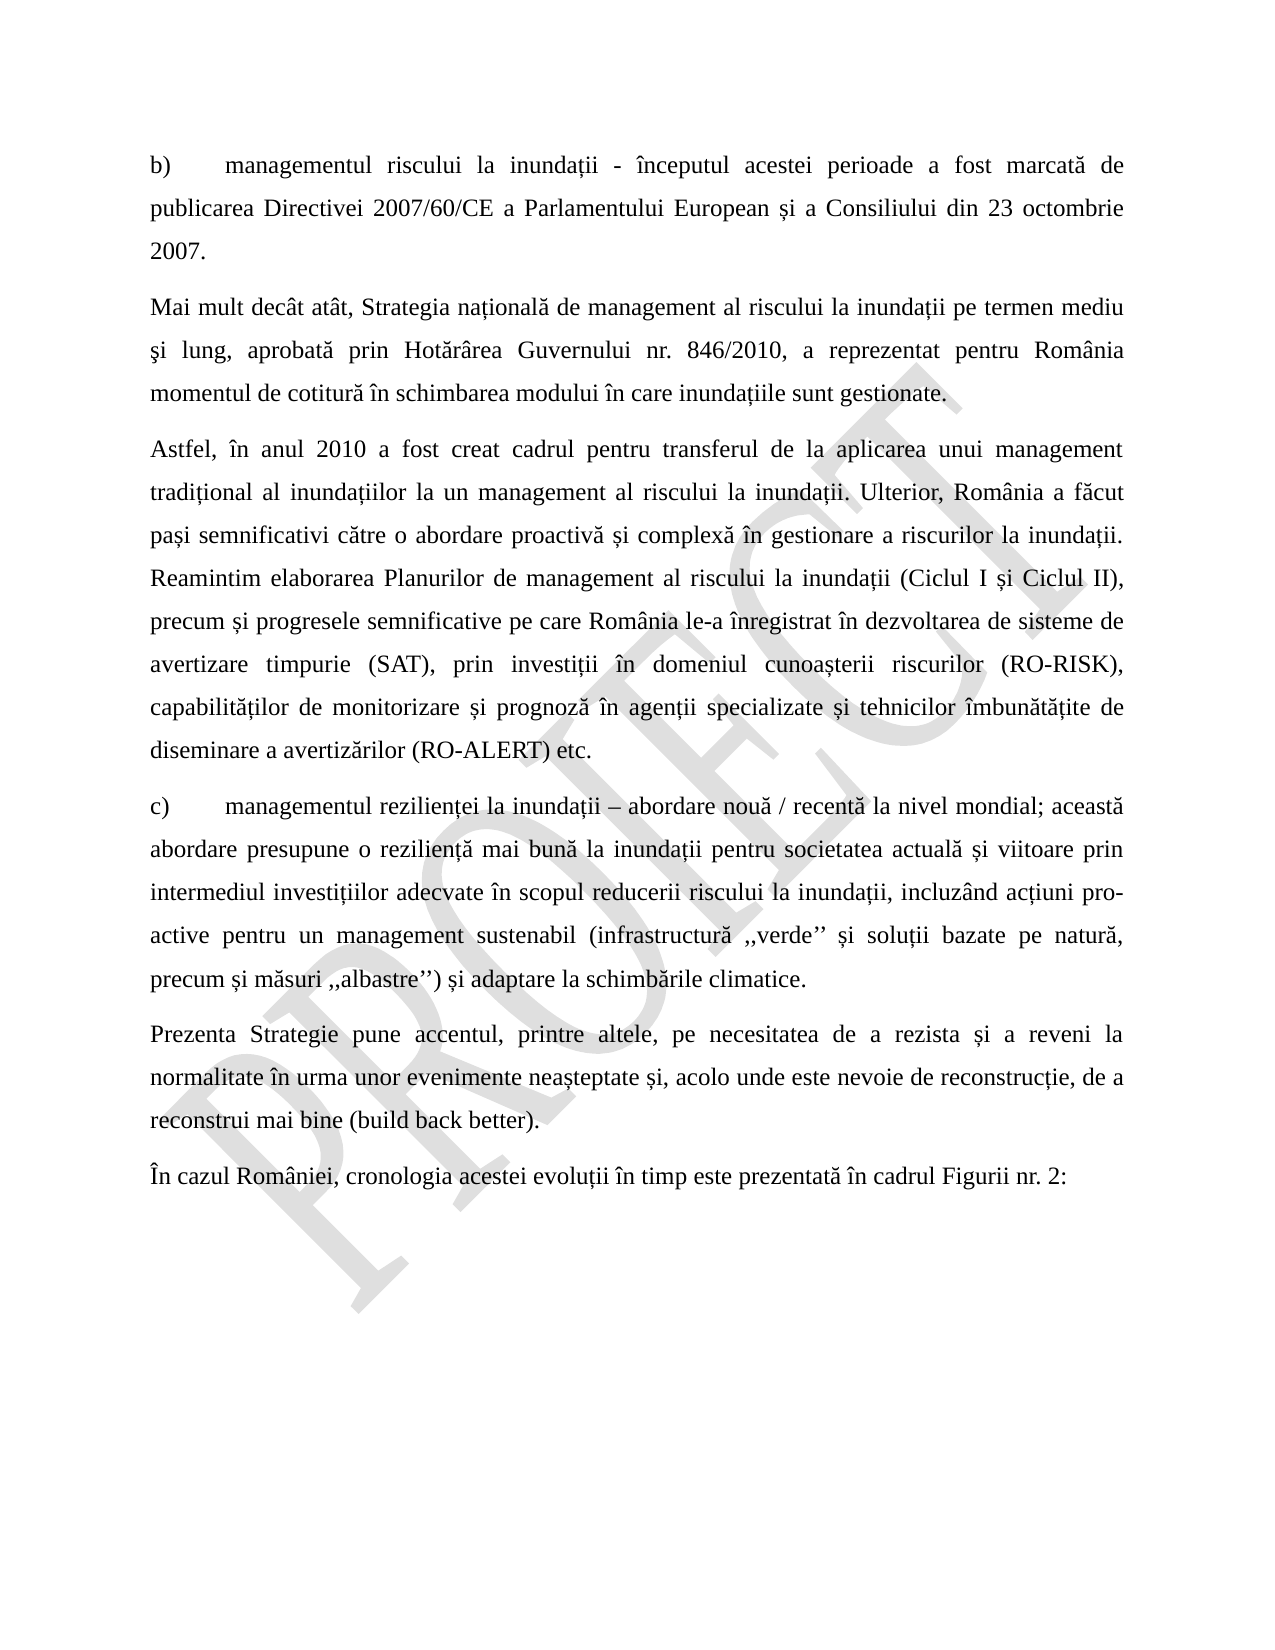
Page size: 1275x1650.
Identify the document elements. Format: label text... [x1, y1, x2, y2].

text Prezenta Strategie pune accentul, printre altele, pe necesitatea de a rezista și a reveni la normalitate în urma unor evenimente neașteptate și, acolo unde este nevoie de reconstrucție, de a reconstrui mai bine (build back better). [150, 1019, 1125, 1134]
text b) managementul riscului la inundații - începutul acestei perioade a fost marcată de publicarea Directivei 2007/60/CE a Parlamentului European și a Consiliului din 23 octombrie 2007. [150, 150, 1125, 265]
text c) managementul rezilienței la inundații – abordare nouă / recentă la nivel mondial; această abordare presupune o reziliență mai bună la inundații pentru societatea actuală și viitoare prin intermediul investițiilor adecvate în scopul reducerii riscului la inundații, incluzând acțiuni pro-active pentru un management sustenabil (infrastructură ,,verde’’ și soluții bazate pe natură, precum și măsuri ,,albastre’’) și adaptare la schimbările climatice. [150, 791, 1125, 992]
text Mai mult decât atât, Strategia națională de management al riscului la inundații pe termen mediu şi lung, aprobată prin Hotărârea Guvernului nr. 846/2010, a reprezentat pentru România momentul de cotitură în schimbarea modului în care inundațiile sunt gestionate. [150, 292, 1125, 407]
text Astfel, în anul 2010 a fost creat cadrul pentru transferul de la aplicarea unui management tradițional al inundațiilor la un management al riscului la inundații. Ulterior, România a făcut pași semnificativi către o abordare proactivă și complexă în gestionare a riscurilor la inundații. Reamintim elaborarea Planurilor de management al riscului la inundații (Ciclul I și Ciclul II), precum și progresele semnificative pe care România le-a înregistrat în dezvoltarea de sisteme de avertizare timpurie (SAT), prin investiții în domeniul cunoașterii riscurilor (RO-RISK), capabilităților de monitorizare și prognoză în agenții specializate și tehnicilor îmbunătățite de diseminare a avertizărilor (RO-ALERT) etc. [150, 434, 1125, 764]
text În cazul României, cronologia acestei evoluții în timp este prezentată în cadrul Figurii nr. 2: [150, 1161, 1125, 1190]
